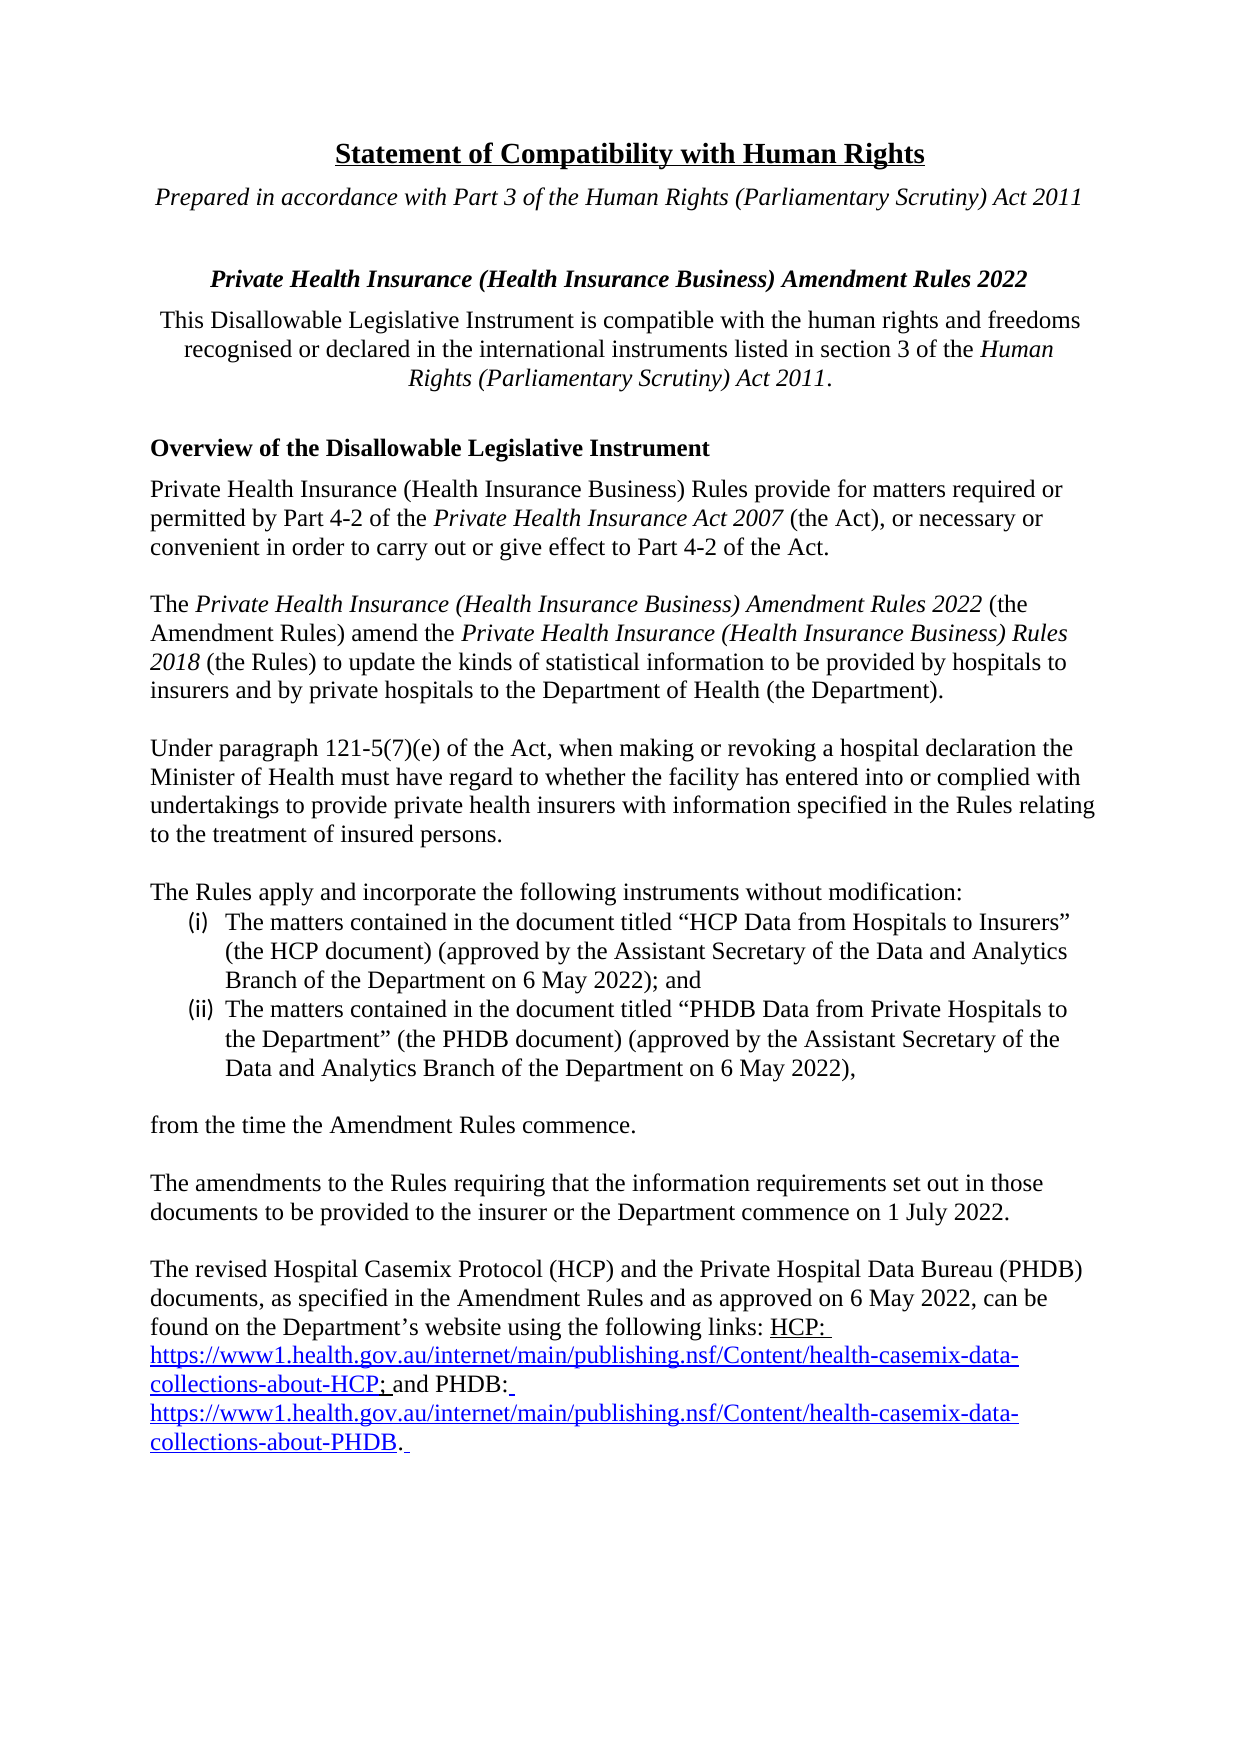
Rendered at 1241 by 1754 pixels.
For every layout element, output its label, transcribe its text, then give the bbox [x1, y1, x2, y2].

list The matters contained in the document titled “HCP Data from Hospitals to Insurers” (the HCP document) (approved by the Assistant Secretary of the Data and Analytics Branch of the Department on 6 May 2022); and [187, 906, 1090, 994]
text The Rules apply and incorporate the following instruments without modification: [150, 877, 1090, 906]
text The Private Health Insurance (Health Insurance Business) Amendment Rules 2022 (the Amendment Rules) amend the Private Health Insurance (Health Insurance Business) Rules 2018 (the Rules) to update the kinds of statistical information to be provided by hospitals to insurers and by private hospitals to the Department of Health (the Department). [150, 589, 1110, 704]
text Private Health Insurance (Health Insurance Business) Amendment Rules 2022 [150, 264, 1090, 293]
list The matters contained in the document titled “PHDB Data from Private Hospitals to the Department” (the PHDB document) (approved by the Assistant Secretary of the Data and Analytics Branch of the Department on 6 May 2022), [187, 994, 1090, 1082]
text Under paragraph 121-5(7)(e) of the Act, when making or revoking a hospital declaration the Minister of Health must have regard to whether the facility has entered into or complied with undertakings to provide private health insurers with information specified in the Rules relating to the treatment of insured persons. [150, 733, 1110, 848]
text The amendments to the Rules requiring that the information requirements set out in those documents to be provided to the insurer or the Department commence on 1 July 2022. [150, 1168, 1090, 1225]
text This Disallowable Legislative Instrument is compatible with the human rights and freedoms recognised or declared in the international instruments listed in section 3 of the Human Rights (Parliamentary Scrutiny) Act 2011. [150, 306, 1090, 392]
text Prepared in accordance with Part 3 of the Human Rights (Parliamentary Scrutiny) Act 2011 [150, 182, 1090, 211]
text Statement of Compatibility with Human Rights [150, 136, 1110, 169]
text Overview of the Disallowable Legislative Instrument [150, 433, 1090, 462]
text from the time the Amendment Rules commence. [150, 1110, 1090, 1139]
subtitle The revised Hospital Casemix Protocol (HCP) and the Private Hospital Data Bureau (PHDB) documents, as specified in the Amendment Rules and as approved on 6 May 2022, can be found on the Department’s website using the following links: HCP: https://www1.health.gov.au/internet/main/publishing.nsf/Content/health-casemix-data-collections-about-HCP; and PHDB: https://www1.health.gov.au/internet/main/publishing.nsf/Content/health-casemix-data-collections-about-PHDB. [150, 1254, 1090, 1455]
subtitle Private Health Insurance (Health Insurance Business) Rules provide for matters required or permitted by Part 4-2 of the Private Health Insurance Act 2007 (the Act), or necessary or convenient in order to carry out or give effect to Part 4-2 of the Act. [150, 474, 1110, 561]
